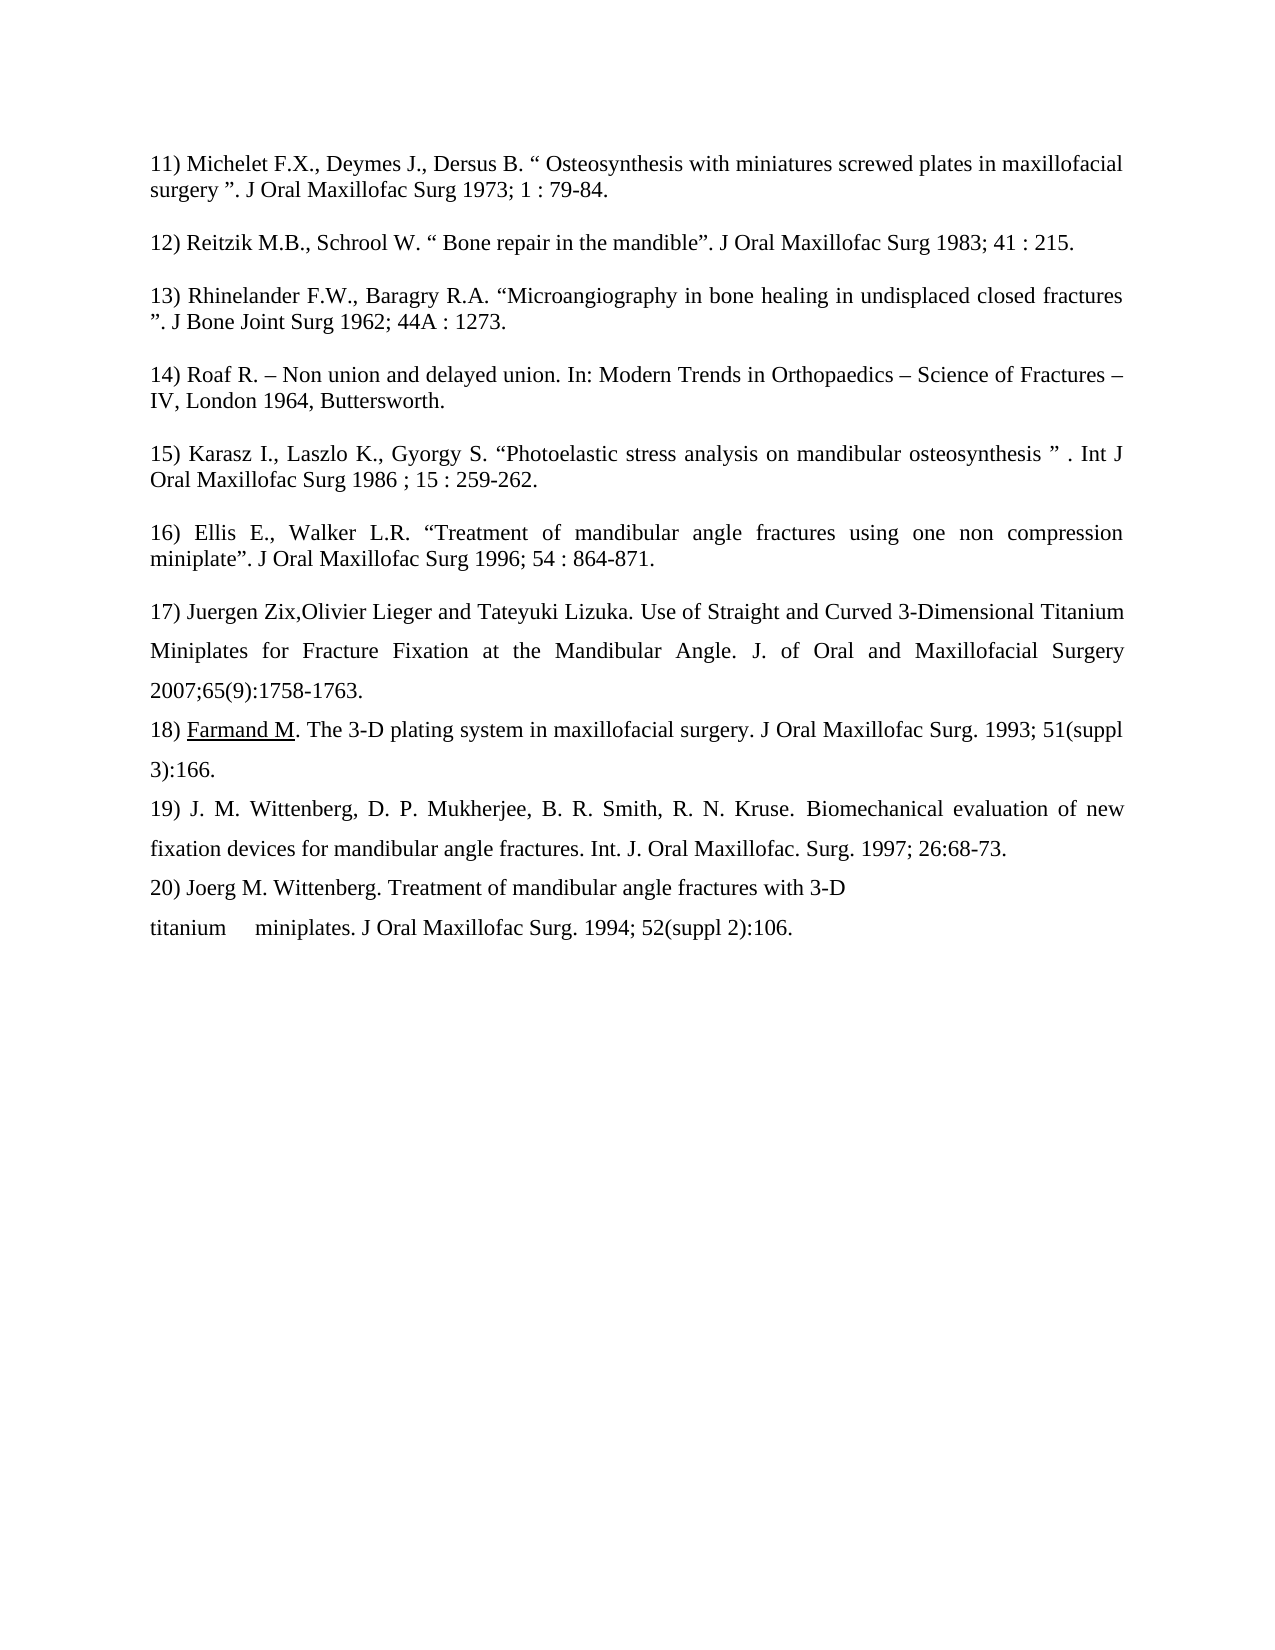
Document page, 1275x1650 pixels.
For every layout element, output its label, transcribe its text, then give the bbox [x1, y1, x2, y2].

text 12) Reitzik M.B., Schrool W. “ Bone repair in the mandible”. J Oral Maxillofac Surg 1983; 41 : 215. [150, 229, 1125, 255]
text 11) Michelet F.X., Deymes J., Dersus B. “ Osteosynthesis with miniatures screwed plates in maxillofacial surgery ”. J Oral Maxillofac Surg 1973; 1 : 79-84. [150, 150, 1125, 203]
text 14) Roaf R. – Non union and delayed union. In: Modern Trends in Orthopaedics – Science of Fractures – IV, London 1964, Buttersworth. [150, 361, 1125, 413]
text 15) Karasz I., Laszlo K., Gyorgy S. “Photoelastic stress analysis on mandibular osteosynthesis ” . Int J Oral Maxillofac Surg 1986 ; 15 : 259-262. [150, 440, 1125, 493]
text 19) J. M. Wittenberg, D. P. Mukherjee, B. R. Smith, R. N. Kruse. Biomechanical evaluation of new fixation devices for mandibular angle fractures. Int. J. Oral Maxillofac. Surg. 1997; 26:68-73. [150, 795, 1125, 861]
text 16) Ellis E., Walker L.R. “Treatment of mandibular angle fractures using one non compression miniplate”. J Oral Maxillofac Surg 1996; 54 : 864-871. [150, 519, 1125, 572]
text 17) Juergen Zix,Olivier Lieger and Tateyuki Lizuka. Use of Straight and Curved 3-Dimensional Titanium Miniplates for Fracture Fixation at the Mandibular Angle. J. of Oral and Maxillofacial Surgery 2007;65(9):1758-1763. [150, 598, 1125, 703]
text 13) Rhinelander F.W., Baragry R.A. “Microangiography in bone healing in undisplaced closed fractures ”. J Bone Joint Surg 1962; 44A : 1273. [150, 282, 1125, 334]
text titanium miniplates. J Oral Maxillofac Surg. 1994; 52(suppl 2):106. [150, 914, 1125, 940]
text 18) Farmand M. The 3-D plating system in maxillofacial surgery. J Oral Maxillofac Surg. 1993; 51(suppl 3):166. [150, 716, 1125, 782]
text 20) Joerg M. Wittenberg. Treatment of mandibular angle fractures with 3-D [150, 874, 1125, 901]
